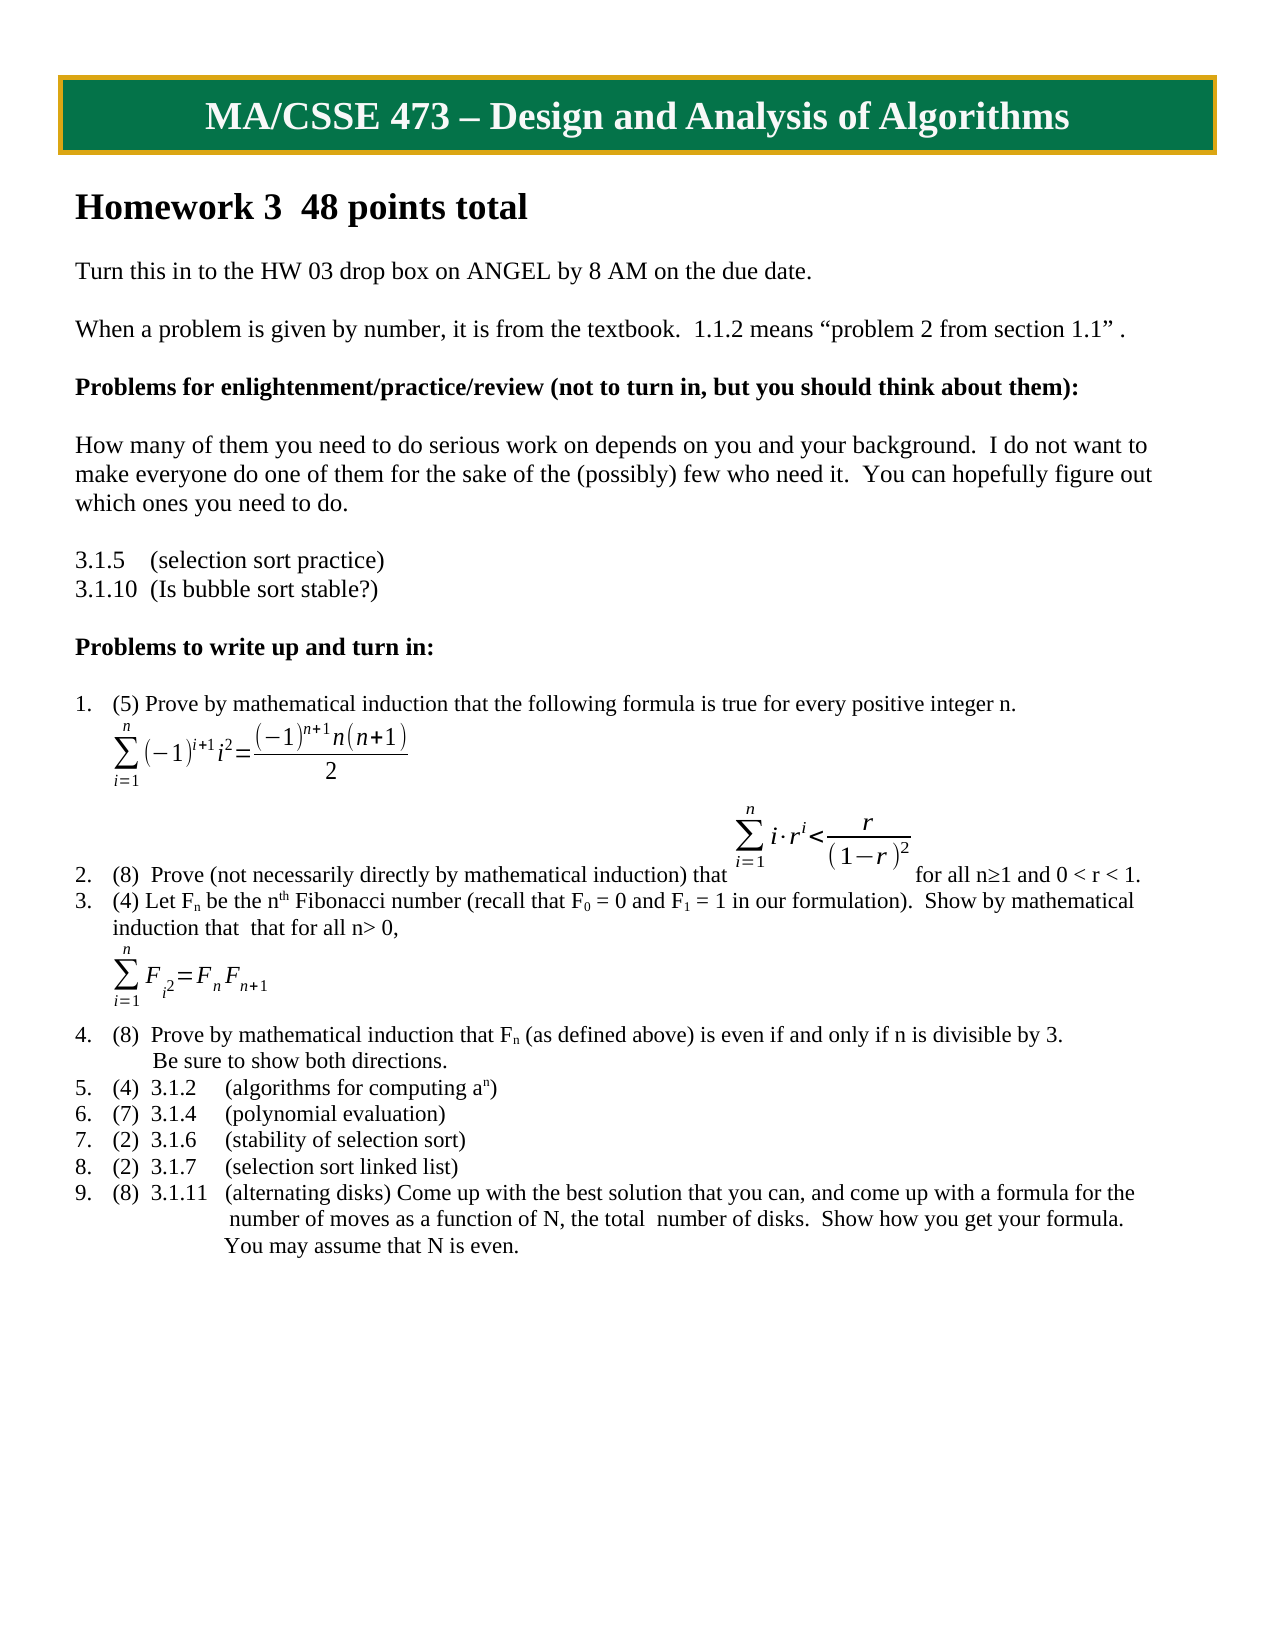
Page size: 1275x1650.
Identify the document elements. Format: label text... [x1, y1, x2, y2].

list (8) 3.1.11 (alternating disks) Come up with the best solution that you can, and come up with a formula for the [75, 1179, 1200, 1206]
list (2) 3.1.7 (selection sort linked list) [75, 1153, 1200, 1179]
text Problems for enlightenment/practice/review (not to turn in, but you should think about them): [75, 372, 1200, 401]
list (7) 3.1.4 (polynomial evaluation) [75, 1100, 1200, 1126]
text 3.1.5 (selection sort practice) [75, 546, 1200, 574]
text 3.1.10 (Is bubble sort stable?) [75, 574, 1200, 603]
list (8) Prove by mathematical induction that Fn (as defined above) is even if and only if n is divisible by 3. Be sure to show both directions. [75, 1021, 1200, 1074]
text When a problem is given by number, it is from the textbook. 1.1.2 means “problem 2 from section 1.1” . [75, 314, 1200, 343]
text Problems to write up and turn in: [75, 632, 1200, 661]
list (4) 3.1.2 (algorithms for computing an) [75, 1074, 1200, 1100]
text MA/CSSE 473 – Design and Analysis of Algorithms [63, 80, 1213, 150]
list (5) Prove by mathematical induction that the following formula is true for every positive integer n. [75, 690, 1200, 800]
text How many of them you need to do serious work on depends on you and your background. I do not want to make everyone do one of them for the sake of the (possibly) few who need it. You can hopefully figure out which ones you need to do. [75, 430, 1200, 516]
text number of moves as a function of N, the total number of disks. Show how you get your formula. You may assume that N is even. [75, 1206, 1200, 1258]
list (8) Prove (not necessarily directly by mathematical induction) that for all n≥1 and 0 < r < 1. [75, 800, 1200, 888]
list (4) Let Fn be the nth Fibonacci number (recall that F0 = 0 and F1 = 1 in our formulation). Show by mathematical induction that that for all n> 0, [75, 888, 1200, 1021]
list (2) 3.1.6 (stability of selection sort) [75, 1126, 1200, 1153]
text Turn this in to the HW 03 drop box on ANGEL by 8 AM on the due date. [75, 256, 1200, 285]
text Homework 3 48 points total [75, 184, 1200, 227]
